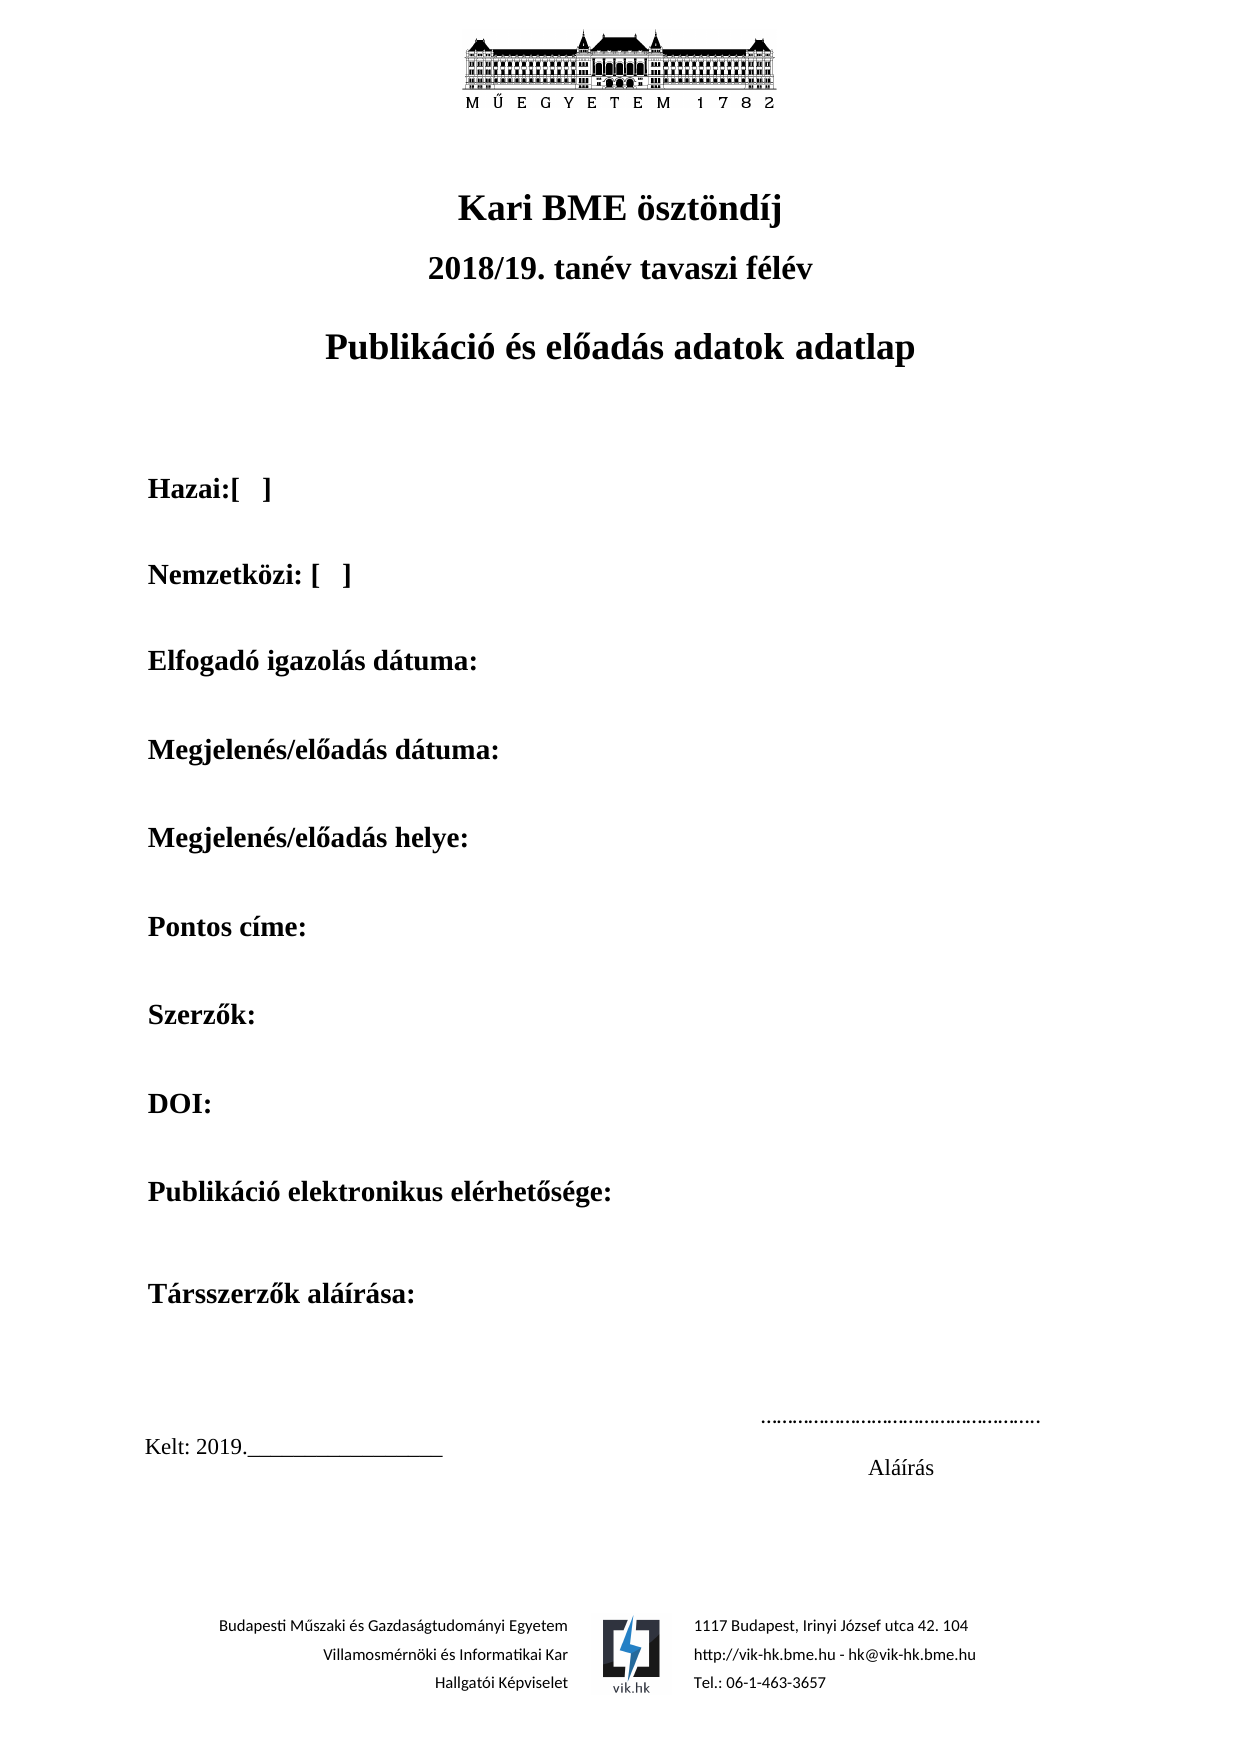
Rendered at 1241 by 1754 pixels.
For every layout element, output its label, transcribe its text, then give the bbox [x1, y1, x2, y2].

text Publikáció és előadás adatok adatlap [148, 324, 1093, 367]
text DOI: [148, 1086, 1093, 1119]
text Megjelenés/előadás helye: [148, 820, 1093, 854]
text Pontos címe: [148, 909, 1093, 942]
text Hazai:[ ] [148, 471, 1093, 504]
text 2018/19. tanév tavaszi félév [148, 248, 1093, 287]
picture [590, 1613, 672, 1695]
text Publikáció elektronikus elérhetősége: [148, 1174, 1093, 1208]
text Nemzetközi: [ ] [148, 557, 1093, 591]
picture [462, 29, 777, 108]
text Társszerzők aláírása: [148, 1277, 1093, 1310]
text Elfogadó igazolás dátuma: [148, 643, 1093, 677]
text Kari BME ösztöndíj [148, 185, 1093, 228]
text Megjelenés/előadás dátuma: [148, 732, 1093, 765]
text Szerzők: [148, 997, 1093, 1031]
